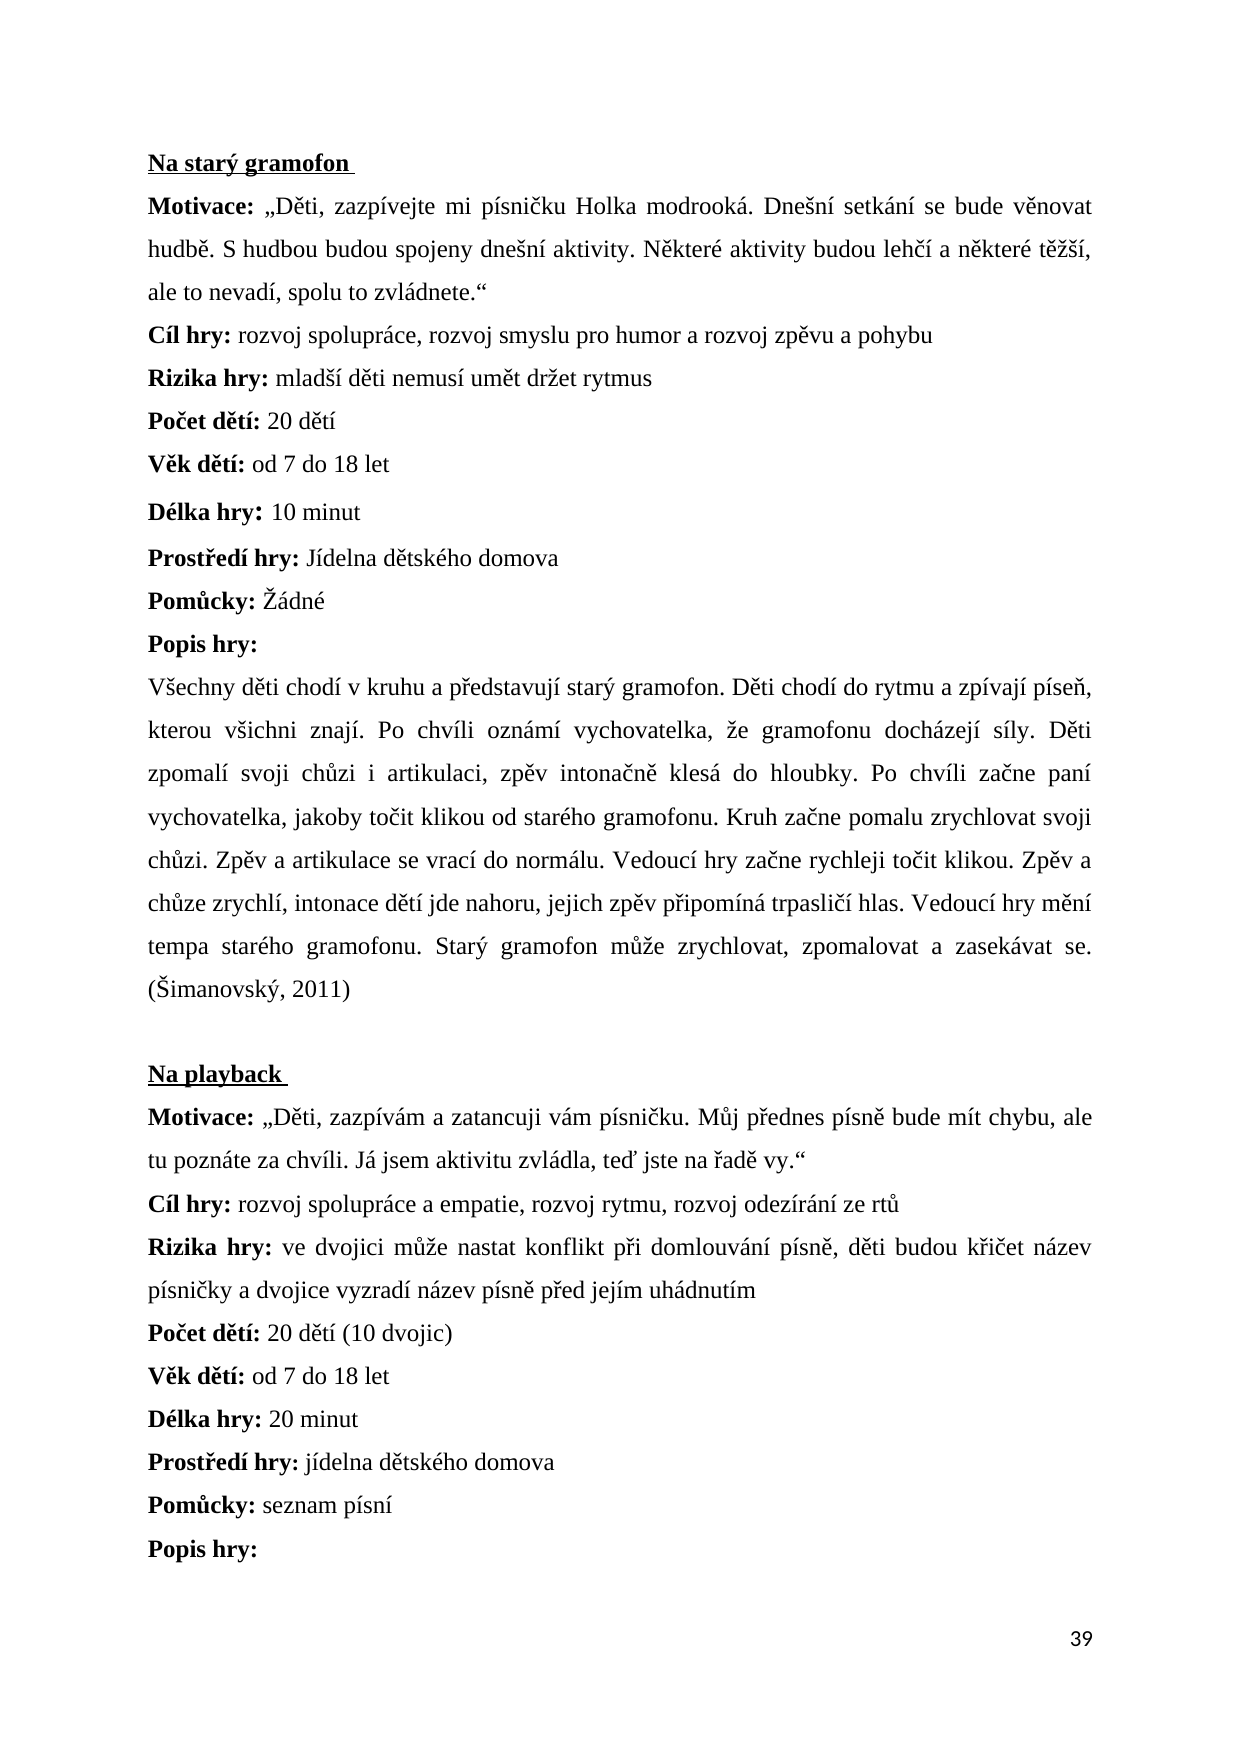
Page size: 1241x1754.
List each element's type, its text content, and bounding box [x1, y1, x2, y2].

text Počet dětí: 20 dětí [148, 406, 1093, 435]
text Věk dětí: od 7 do 18 let [148, 1361, 1093, 1390]
text Motivace: „Děti, zazpívejte mi písničku Holka modrooká. Dnešní setkání se bude věnovat hudbě. S hudbou budou spojeny dnešní aktivity. Některé aktivity budou lehčí a některé těžší, ale to nevadí, spolu to zvládnete.“ [148, 191, 1093, 306]
text Délka hry: 20 minut [148, 1404, 1093, 1433]
text Na playback [148, 1059, 1093, 1088]
text Motivace: „Děti, zazpívám a zatancuji vám písničku. Můj přednes písně bude mít chybu, ale tu poznáte za chvíli. Já jsem aktivitu zvládla, teď jste na řadě vy.“ [148, 1102, 1093, 1174]
text Všechny děti chodí v kruhu a představují starý gramofon. Děti chodí do rytmu a zpívají píseň, kterou všichni znají. Po chvíli oznámí vychovatelka, že gramofonu docházejí síly. Děti zpomalí svoji chůzi i artikulaci, zpěv intonačně klesá do hloubky. Po chvíli začne paní vychovatelka, jakoby točit klikou od starého gramofonu. Kruh začne pomalu zrychlovat svoji chůzi. Zpěv a artikulace se vrací do normálu. Vedoucí hry začne rychleji točit klikou. Zpěv a chůze zrychlí, intonace dětí jde nahoru, jejich zpěv připomíná trpasličí hlas. Vedoucí hry mění tempa starého gramofonu. Starý gramofon může zrychlovat, zpomalovat a zasekávat se. (Šimanovský, 2011) [148, 672, 1093, 1003]
text Cíl hry: rozvoj spolupráce, rozvoj smyslu pro humor a rozvoj zpěvu a pohybu [148, 320, 1093, 349]
text Věk dětí: od 7 do 18 let [148, 449, 1093, 478]
text Pomůcky: seznam písní [148, 1491, 1093, 1519]
text Počet dětí: 20 dětí (10 dvojic) [148, 1318, 1093, 1347]
text Pomůcky: Žádné [148, 586, 1093, 615]
text Na starý gramofon [148, 148, 1093, 176]
text Popis hry: [148, 629, 1093, 658]
text Prostředí hry: jídelna dětského domova [148, 1447, 1093, 1476]
text Cíl hry: rozvoj spolupráce a empatie, rozvoj rytmu, rozvoj odezírání ze rtů [148, 1189, 1093, 1217]
text Popis hry: [148, 1534, 1093, 1562]
text Prostředí hry: Jídelna dětského domova [148, 543, 1093, 572]
text Rizika hry: mladší děti nemusí umět držet rytmus [148, 363, 1093, 392]
text Délka hry: 10 minut [148, 493, 1093, 526]
text Rizika hry: ve dvojici může nastat konflikt při domlouvání písně, děti budou křičet název písničky a dvojice vyzradí název písně před jejím uhádnutím [148, 1232, 1093, 1304]
